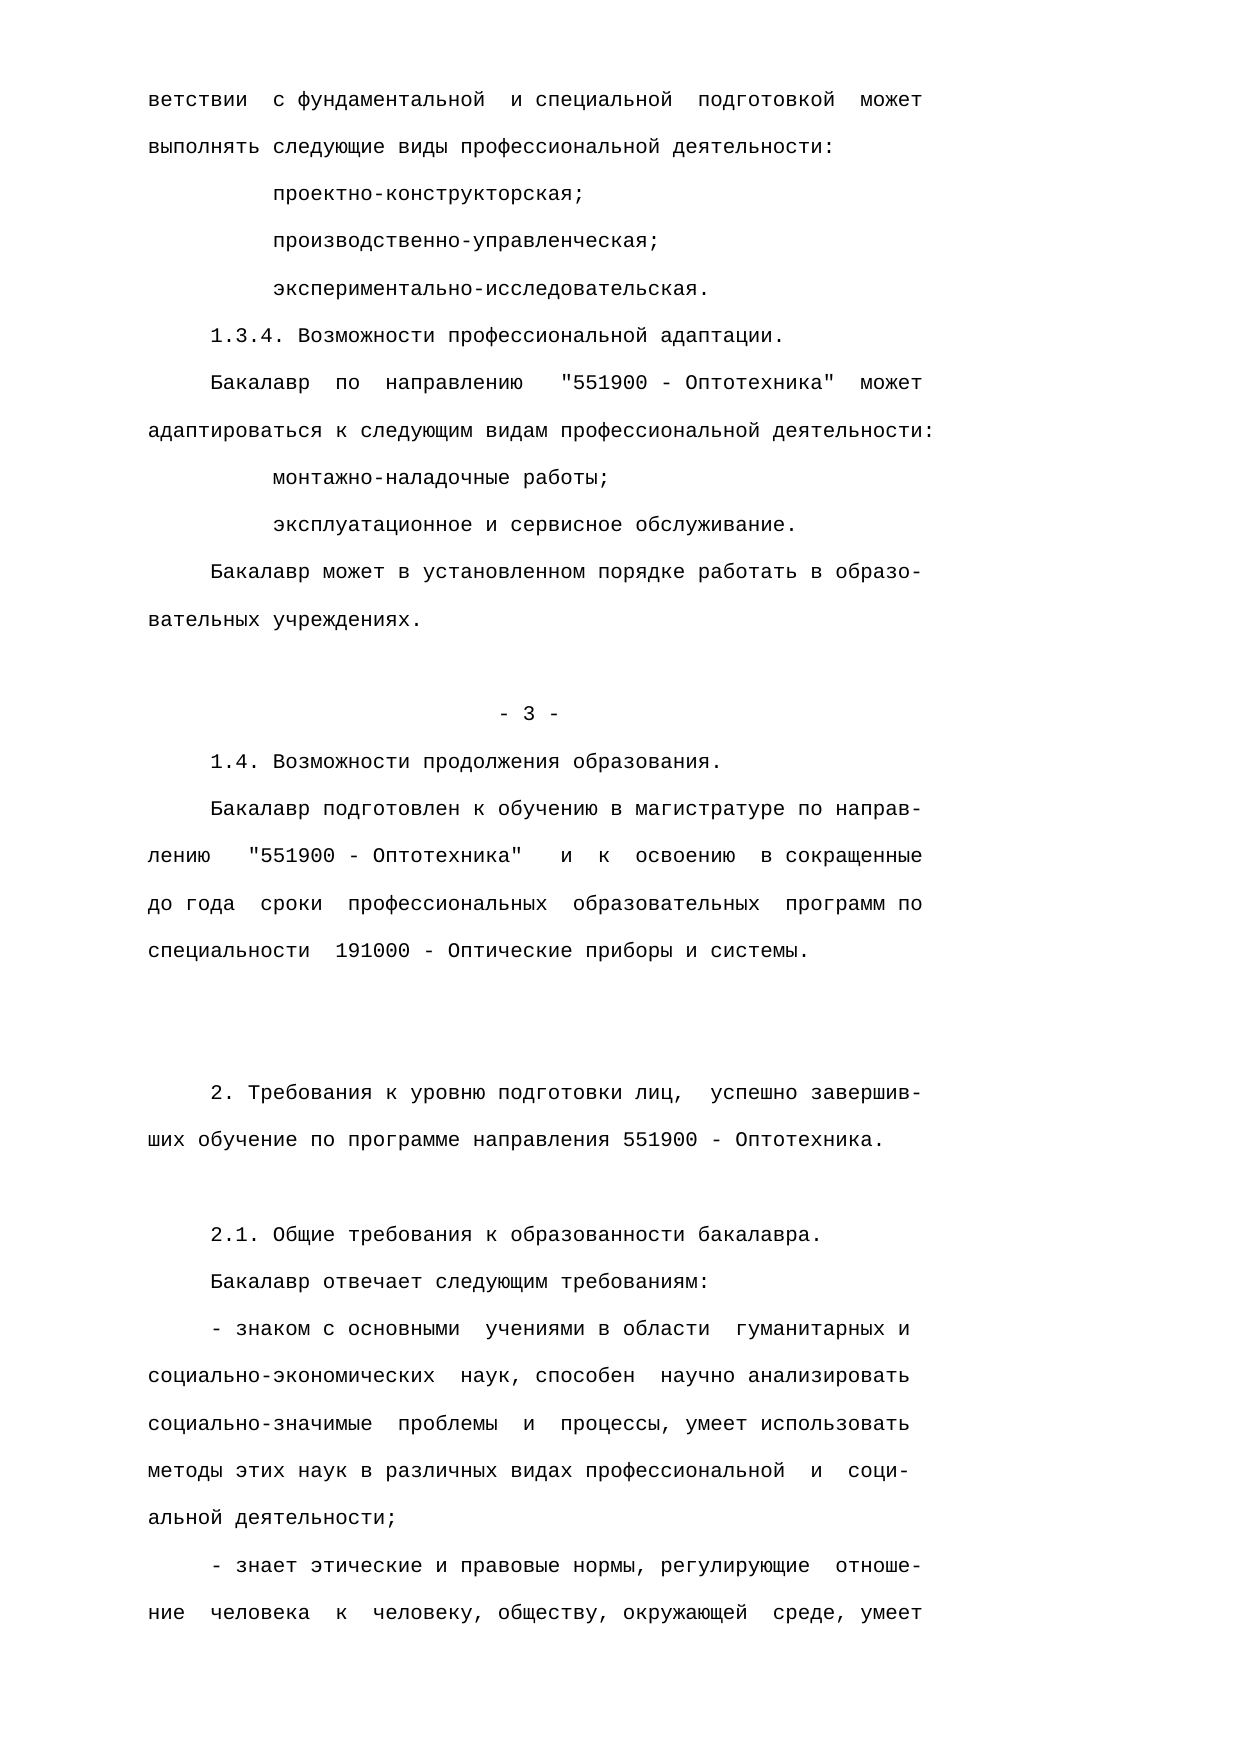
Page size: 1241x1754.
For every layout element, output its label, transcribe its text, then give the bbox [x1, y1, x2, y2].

text специальности 191000 - Оптические приборы и системы. [148, 940, 1152, 963]
text ветствии с фундаментальной и специальной подготовкой может [148, 89, 1152, 112]
text адаптироваться к следующим видам профессиональной деятельности: [148, 420, 1152, 443]
text выполнять следующие виды профессиональной деятельности: [148, 136, 1152, 159]
text проектно-конструкторская; [148, 183, 1152, 207]
text Бакалавр подготовлен к обучению в магистратуре по направ- [148, 798, 1152, 822]
text методы этих наук в различных видах профессиональной и соци- [148, 1460, 1152, 1484]
text - знает этические и правовые нормы, регулирующие отноше- [148, 1555, 1152, 1578]
text лению "551900 - Оптотехника" и к освоению в сокращенные [148, 845, 1152, 869]
text эксплуатационное и сервисное обслуживание. [148, 514, 1152, 538]
text 1.3.4. Возможности профессиональной адаптации. [148, 325, 1152, 349]
text 1.4. Возможности продолжения образования. [148, 751, 1152, 774]
text Бакалавр по направлению "551900 - Оптотехника" может [148, 372, 1152, 396]
text - 3 - [148, 703, 1152, 727]
text экспериментально-исследовательская. [148, 278, 1152, 301]
text - знаком с основными учениями в области гуманитарных и [148, 1318, 1152, 1342]
text Бакалавр отвечает следующим требованиям: [148, 1271, 1152, 1294]
text 2. Требования к уровню подготовки лиц, успешно завершив- [148, 1082, 1152, 1105]
text вательных учреждениях. [148, 609, 1152, 632]
text монтажно-наладочные работы; [148, 467, 1152, 491]
text 2.1. Общие требования к образованности бакалавра. [148, 1224, 1152, 1247]
text альной деятельности; [148, 1507, 1152, 1531]
text ших обучение по программе направления 551900 - Оптотехника. [148, 1129, 1152, 1153]
text социально-значимые проблемы и процессы, умеет использовать [148, 1413, 1152, 1436]
text до года сроки профессиональных образовательных программ по [148, 893, 1152, 916]
text производственно-управленческая; [148, 231, 1152, 254]
text Бакалавр может в установленном порядке работать в образо- [148, 562, 1152, 585]
text ние человека к человеку, обществу, окружающей среде, умеет [148, 1602, 1152, 1626]
text социально-экономических наук, способен научно анализировать [148, 1366, 1152, 1389]
